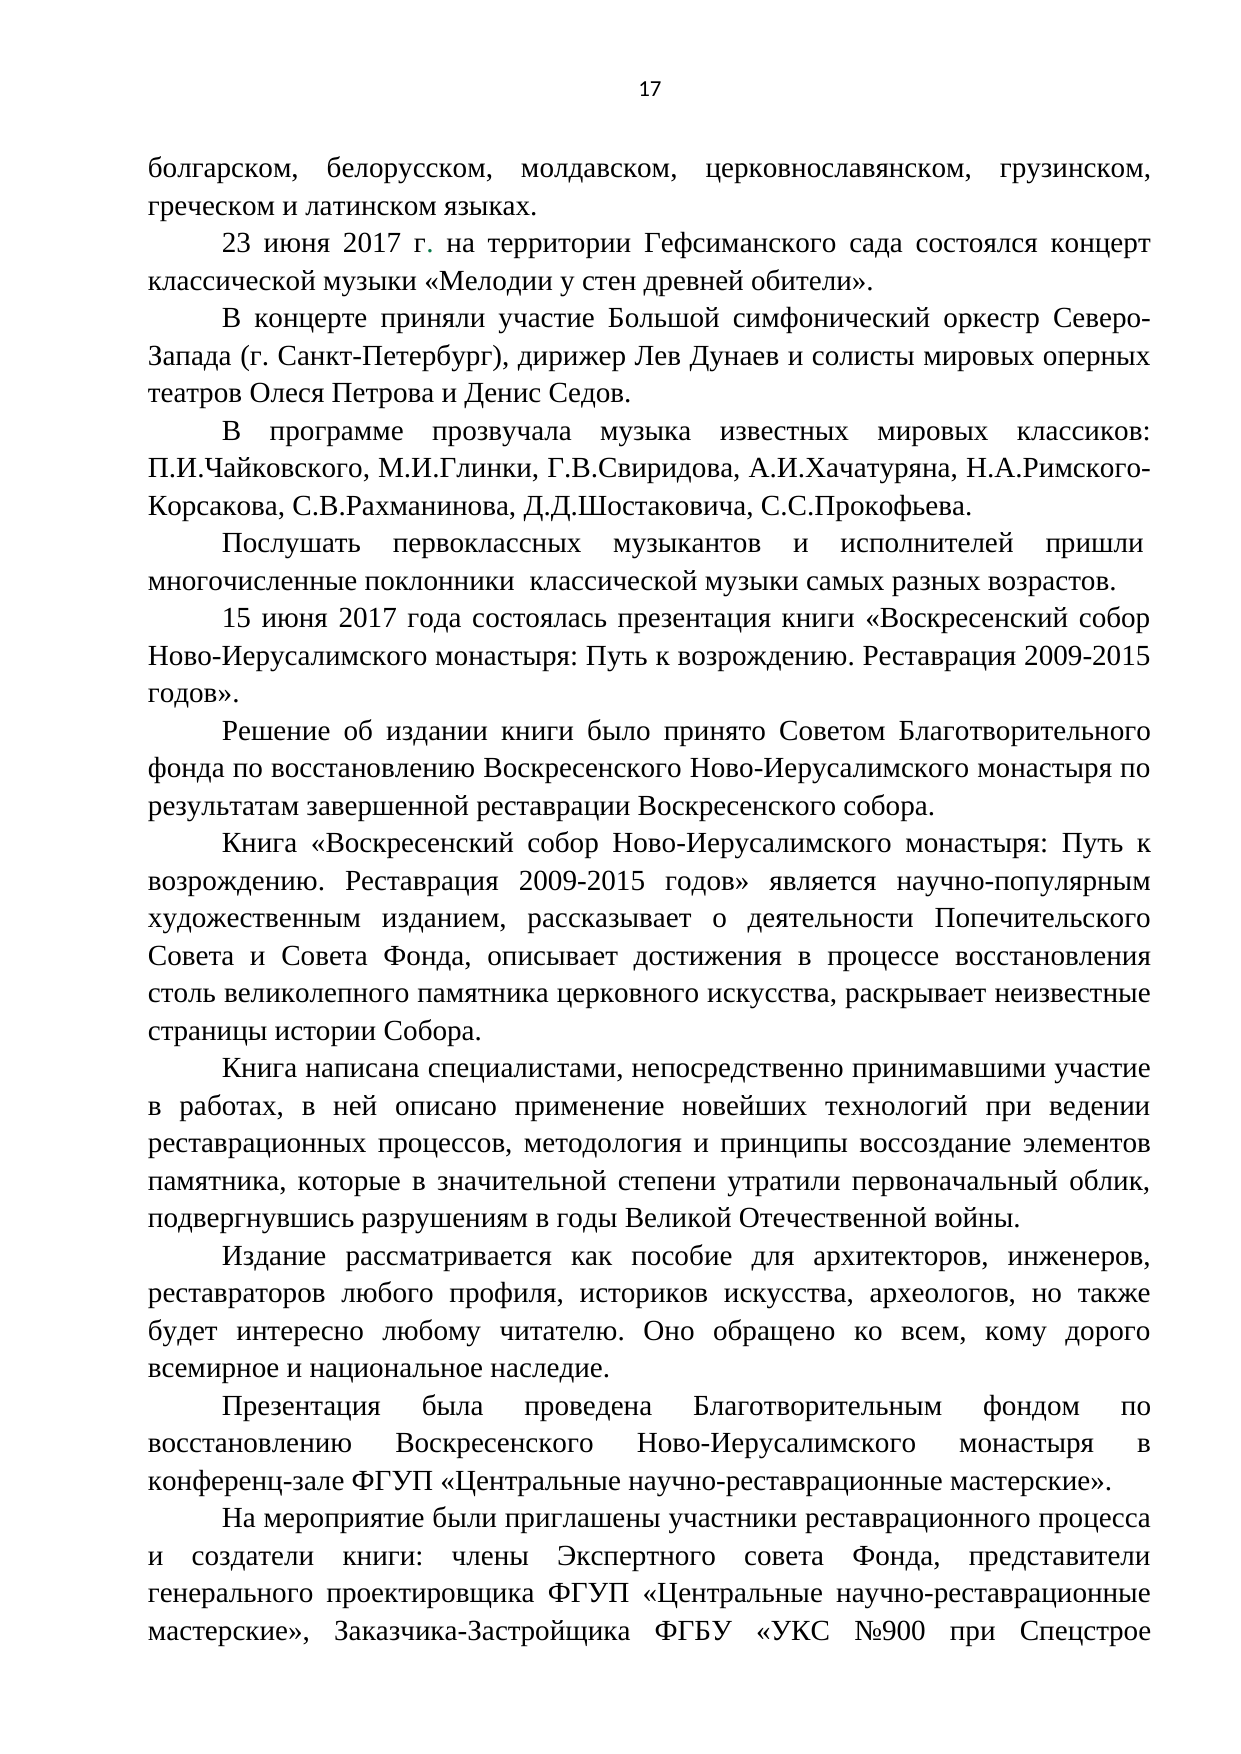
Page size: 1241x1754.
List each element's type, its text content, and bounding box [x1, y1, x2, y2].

text 15 июня 2017 года состоялась презентация книги «Воскресенский собор Ново-Иерусалимского монастыря: Путь к возрождению. Реставрация 2009-2015 годов». [148, 598, 1152, 710]
text В программе прозвучала музыка известных мировых классиков: П.И.Чайковского, М.И.Глинки, Г.В.Свиридова, А.И.Хачатуряна, Н.А.Римского-Корсакова, С.В.Рахманинова, Д.Д.Шостаковича, С.С.Прокофьева. [148, 410, 1152, 523]
text Книга «Воскресенский собор Ново-Иерусалимского монастыря: Путь к возрождению. Реставрация 2009-2015 годов» является научно-популярным художественным изданием, рассказывает о деятельности Попечительского Совета и Совета Фонда, описывает достижения в процессе восстановления столь великолепного памятника церковного искусства, раскрывает неизвестные страницы истории Собора. [148, 823, 1152, 1048]
text Издание рассматривается как пособие для архитекторов, инженеров, реставраторов любого профиля, историков искусства, археологов, но также будет интересно любому читателю. Оно обращено ко всем, кому дорого всемирное и национальное наследие. [148, 1235, 1152, 1385]
text В концерте приняли участие Большой симфонический оркестр Северо-Запада (г. Санкт-Петербург), дирижер Лев Дунаев и солисты мировых оперных театров Олеся Петрова и Денис Седов. [148, 298, 1152, 410]
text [148, 148, 1152, 223]
text 23 июня 2017 г. на территории Гефсиманского сада состоялся концерт классической музыки «Мелодии у стен древней обители». [148, 223, 1152, 298]
text Послушать первоклассных музыкантов и исполнителей пришли многочисленные поклонники классической музыки самых разных возрастов. [148, 523, 1152, 598]
text Книга написана специалистами, непосредственно принимавшими участие в работах, в ней описано применение новейших технологий при ведении реставрационных процессов, методология и принципы воссоздание элементов памятника, которые в значительной степени утратили первоначальный облик, подвергнувшись разрушениям в годы Великой Отечественной войны. [148, 1048, 1152, 1235]
text Решение об издании книги было принято Советом Благотворительного фонда по восстановлению Воскресенского Ново-Иерусалимского монастыря по результатам завершенной реставрации Воскресенского собора. [148, 710, 1152, 823]
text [148, 1498, 1152, 1648]
text Презентация была проведена Благотворительным фондом по восстановлению Воскресенского Ново-Иерусалимского монастыря в конференц-зале ФГУП «Центральные научно-реставрационные мастерские». [148, 1385, 1152, 1498]
